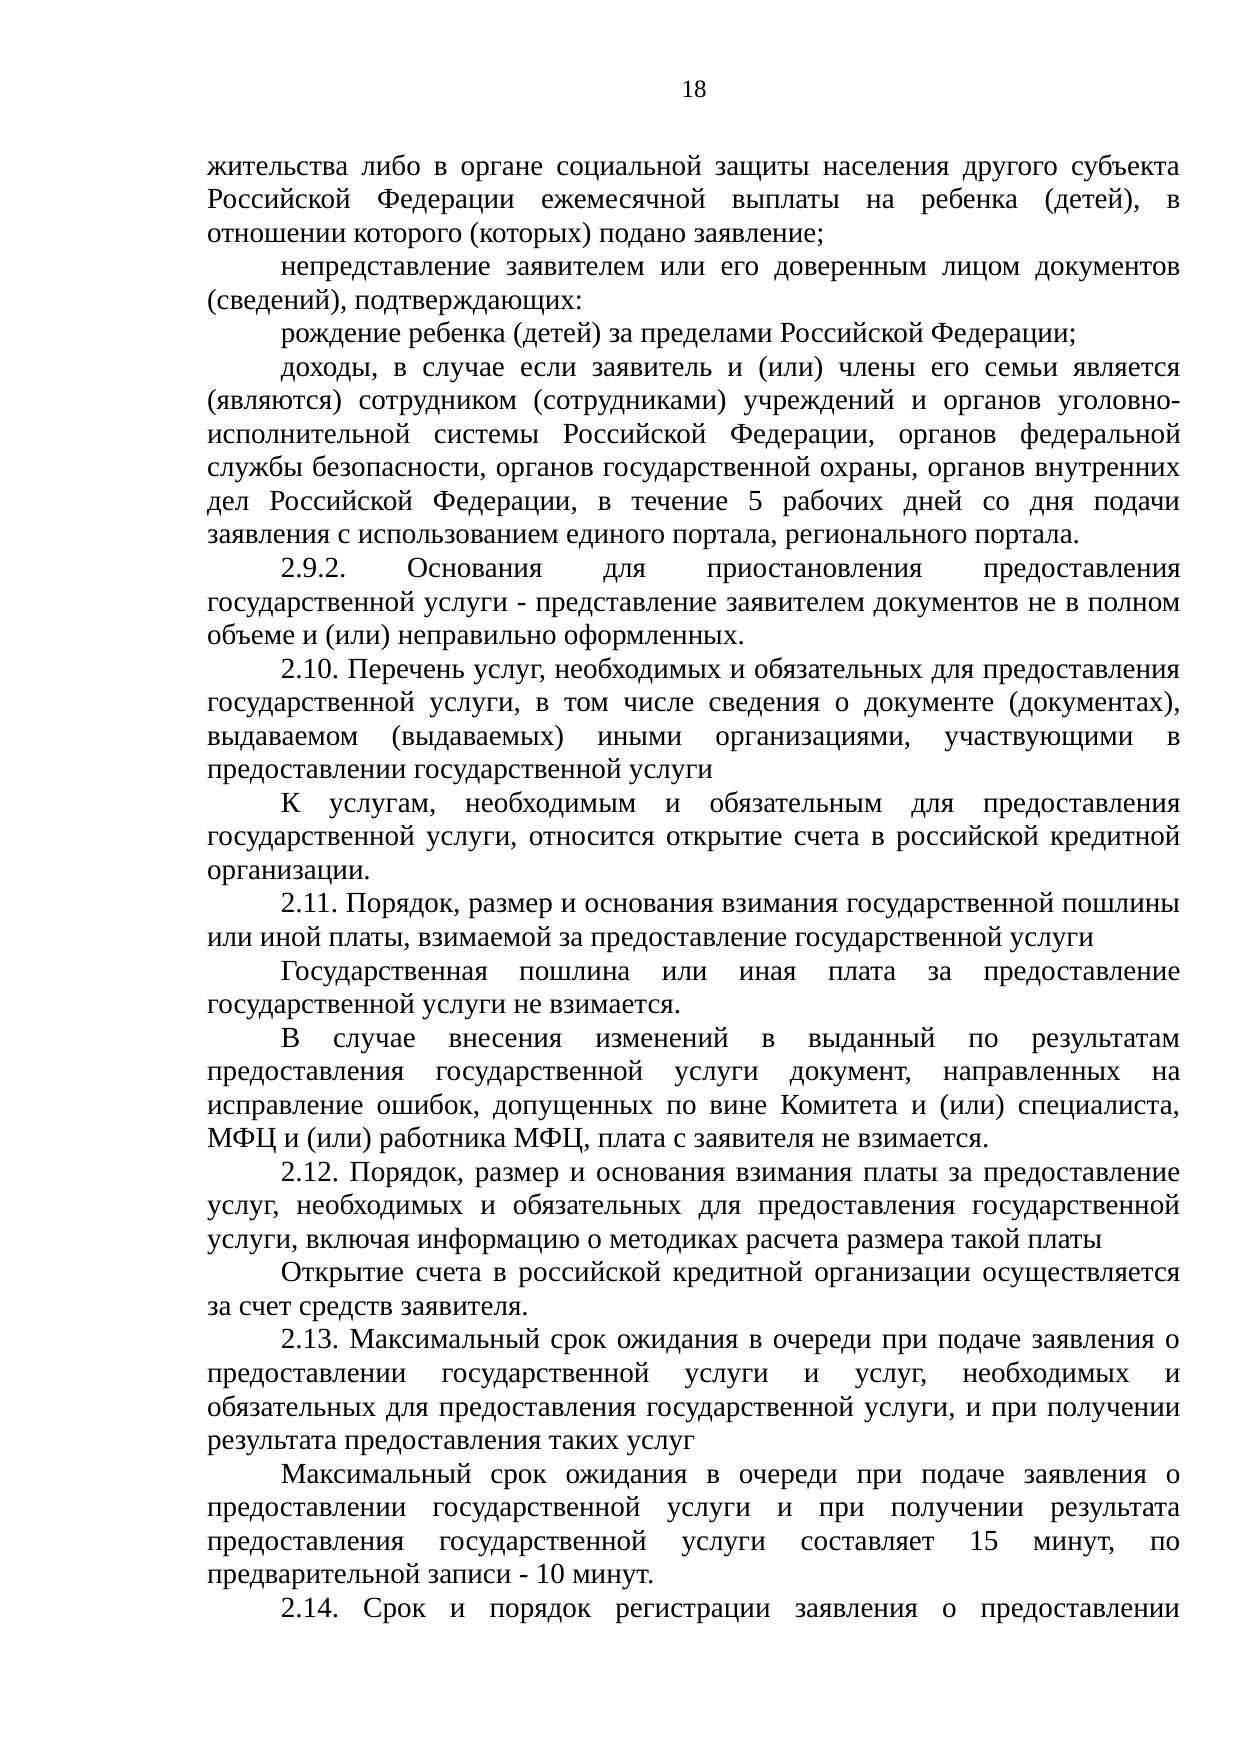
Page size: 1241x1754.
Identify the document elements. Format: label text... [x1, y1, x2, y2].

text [207, 1590, 1181, 1623]
text 2.10. Перечень услуг, необходимых и обязательных для предоставления государственной услуги, в том числе сведения о документе (документах), выдаваемом (выдаваемых) иными организациями, участвующими в предоставлении государственной услуги [207, 651, 1181, 785]
text 2.12. Порядок, размер и основания взимания платы за предоставление услуг, необходимых и обязательных для предоставления государственной услуги, включая информацию о методиках расчета размера такой платы [207, 1154, 1181, 1254]
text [207, 148, 1181, 248]
text Максимальный срок ожидания в очереди при подаче заявления о предоставлении государственной услуги и при получении результата предоставления государственной услуги составляет 15 минут, по предварительной записи - 10 минут. [207, 1456, 1181, 1590]
text 2.9.2. Основания для приостановления предоставления государственной услуги - представление заявителем документов не в полном объеме и (или) неправильно оформленных. [207, 550, 1181, 651]
text 2.13. Максимальный срок ожидания в очереди при подаче заявления о предоставлении государственной услуги и услуг, необходимых и обязательных для предоставления государственной услуги, и при получении результата предоставления таких услуг [207, 1322, 1181, 1456]
text Государственная пошлина или иная плата за предоставление государственной услуги не взимается. [207, 953, 1181, 1020]
text К услугам, необходимым и обязательным для предоставления государственной услуги, относится открытие счета в российской кредитной организации. [207, 785, 1181, 886]
text доходы, в случае если заявитель и (или) члены его семьи является (являются) сотрудником (сотрудниками) учреждений и органов уголовно-исполнительной системы Российской Федерации, органов федеральной службы безопасности, органов государственной охраны, органов внутренних дел Российской Федерации, в течение 5 рабочих дней со дня подачи заявления с использованием единого портала, регионального портала. [207, 349, 1181, 550]
text Открытие счета в российской кредитной организации осуществляется за счет средств заявителя. [207, 1254, 1181, 1322]
text рождение ребенка (детей) за пределами Российской Федерации; [207, 315, 1181, 349]
text непредставление заявителем или его доверенным лицом документов (сведений), подтверждающих: [207, 248, 1181, 315]
text В случае внесения изменений в выданный по результатам предоставления государственной услуги документ, направленных на исправление ошибок, допущенных по вине Комитета и (или) специалиста, МФЦ и (или) работника МФЦ, плата с заявителя не взимается. [207, 1020, 1181, 1154]
text 2.11. Порядок, размер и основания взимания государственной пошлины или иной платы, взимаемой за предоставление государственной услуги [207, 886, 1181, 953]
